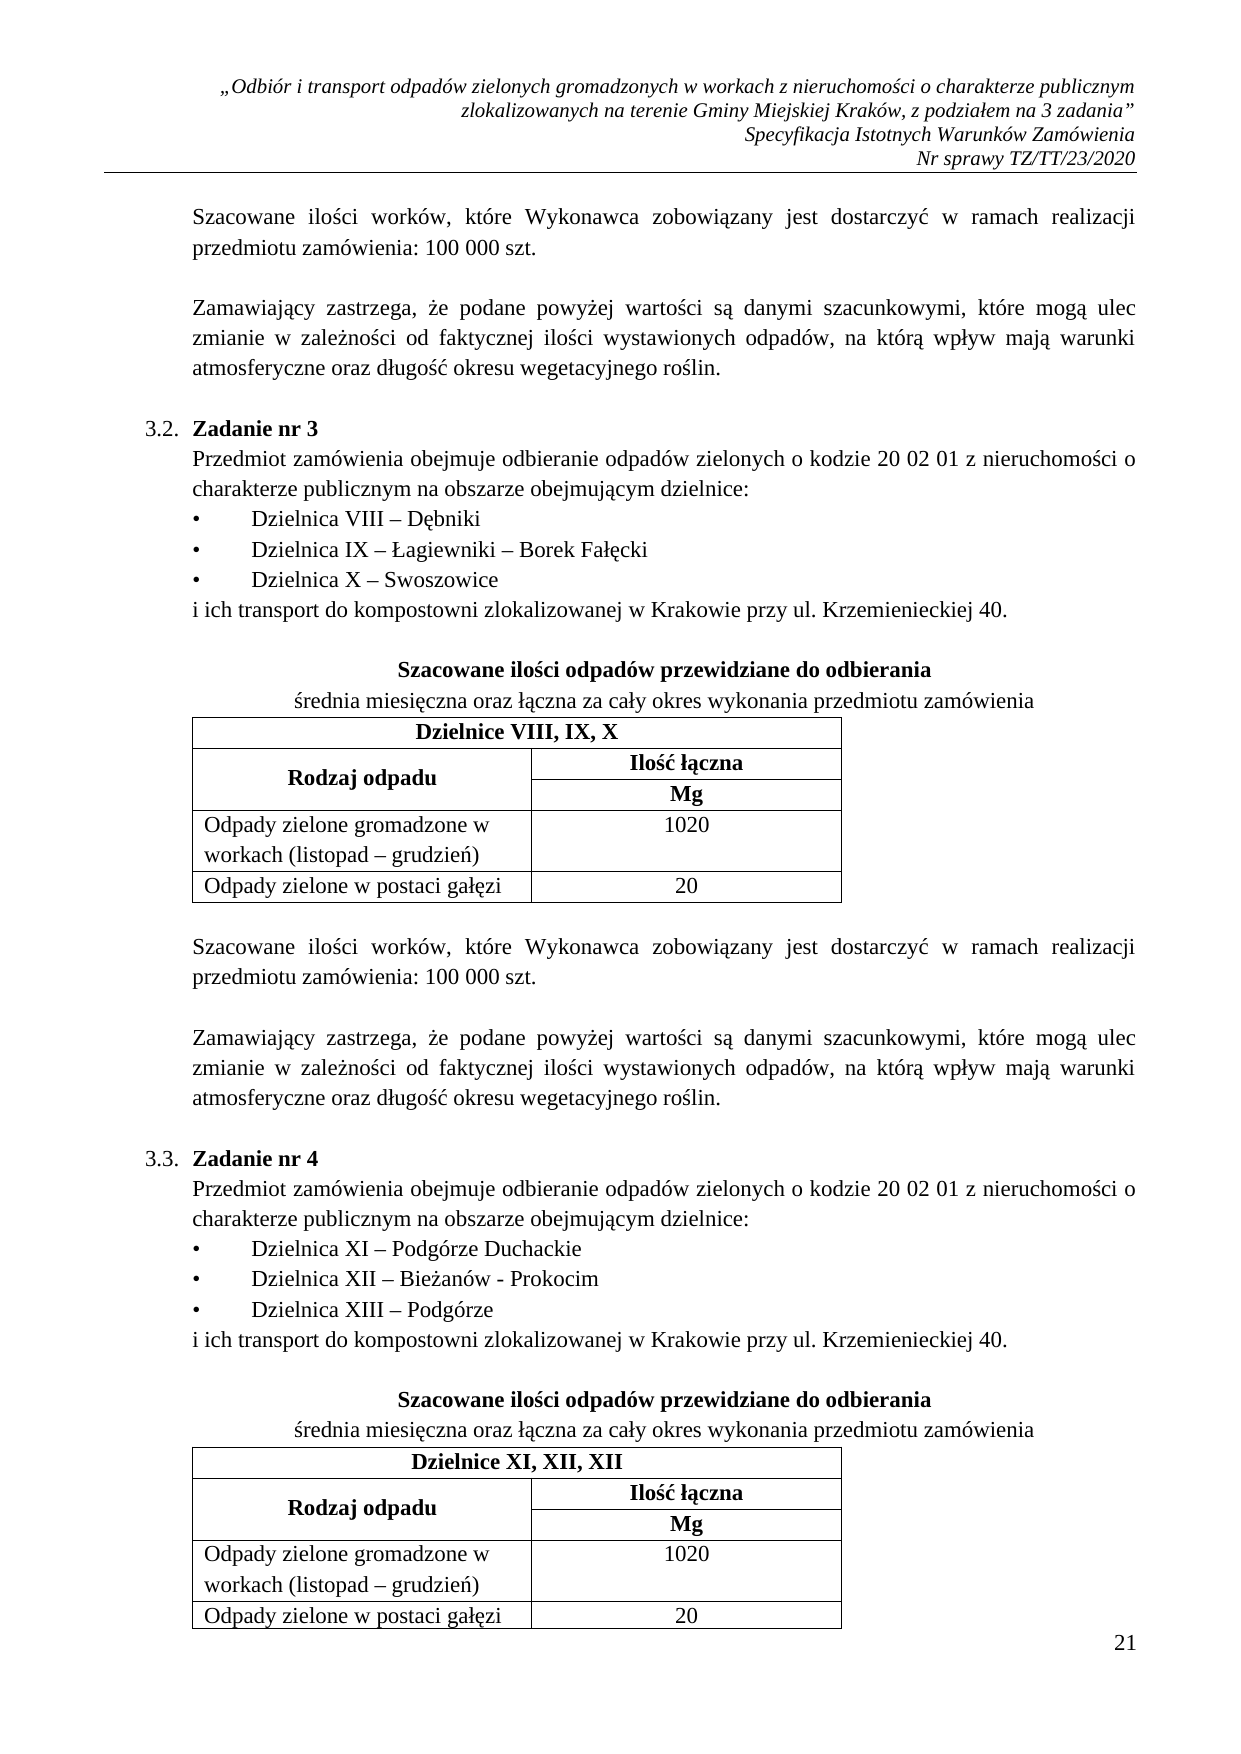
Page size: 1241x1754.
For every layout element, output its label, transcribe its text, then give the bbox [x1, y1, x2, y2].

table_cell Rodzaj odpadu [193, 1479, 531, 1539]
text Szacowane ilości odpadów przewidziane do odbierania [192, 657, 1137, 683]
table_header Dzielnice VIII, IX, X [193, 718, 841, 748]
list Dzielnica XII – Bieżanów - Prokocim [192, 1265, 1137, 1292]
table_cell Odpady zielone gromadzone w workach (listopad – grudzień) [193, 811, 531, 871]
list Dzielnica X – Swoszowice [192, 566, 1137, 592]
text Przedmiot zamówienia obejmuje odbieranie odpadów zielonych o kodzie 20 02 01 z nieruchomości o charakterze publicznym na obszarze obejmującym dzielnice: [192, 445, 1137, 502]
list Zadanie nr 4 [145, 1144, 1137, 1171]
table_cell Mg [532, 780, 841, 810]
text Zamawiający zastrzega, że podane powyżej wartości są danymi szacunkowymi, które mogą ulec zmianie w zależności od faktycznej ilości wystawionych odpadów, na którą wpływ mają warunki atmosferyczne oraz długość okresu wegetacyjnego roślin. [192, 294, 1137, 381]
table_cell 20 [532, 1602, 841, 1628]
text Szacowane ilości worków, które Wykonawca zobowiązany jest dostarczyć w ramach realizacji przedmiotu zamówienia: 100 000 szt. [192, 203, 1137, 260]
text średnia miesięczna oraz łączna za cały okres wykonania przedmiotu zamówienia [192, 687, 1137, 713]
table_cell 1020 [532, 811, 841, 871]
text i ich transport do kompostowni zlokalizowanej w Krakowie przy ul. Krzemienieckiej 40. [192, 1326, 1137, 1352]
text Szacowane ilości odpadów przewidziane do odbierania [192, 1386, 1137, 1413]
list Dzielnica XIII – Podgórze [192, 1296, 1137, 1322]
table_cell Ilość łączna [532, 749, 841, 779]
list Zadanie nr 3 [145, 415, 1137, 441]
text Przedmiot zamówienia obejmuje odbieranie odpadów zielonych o kodzie 20 02 01 z nieruchomości o charakterze publicznym na obszarze obejmującym dzielnice: [192, 1175, 1137, 1231]
list Dzielnica VIII – Dębniki [192, 506, 1137, 532]
list Dzielnica IX – Łagiewniki – Borek Fałęcki [192, 536, 1137, 562]
table_cell Mg [532, 1510, 841, 1539]
table_header Dzielnice XI, XII, XII [193, 1448, 841, 1478]
text i ich transport do kompostowni zlokalizowanej w Krakowie przy ul. Krzemienieckiej 40. [192, 596, 1137, 622]
table_cell 1020 [532, 1541, 841, 1601]
list Dzielnica XI – Podgórze Duchackie [192, 1235, 1137, 1262]
table_cell 20 [532, 872, 841, 902]
text średnia miesięczna oraz łączna za cały okres wykonania przedmiotu zamówienia [192, 1416, 1137, 1443]
table_cell Ilość łączna [532, 1479, 841, 1508]
table_cell Rodzaj odpadu [193, 749, 531, 810]
text Zamawiający zastrzega, że podane powyżej wartości są danymi szacunkowymi, które mogą ulec zmianie w zależności od faktycznej ilości wystawionych odpadów, na którą wpływ mają warunki atmosferyczne oraz długość okresu wegetacyjnego roślin. [192, 1024, 1137, 1111]
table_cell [193, 1602, 531, 1628]
text Szacowane ilości worków, które Wykonawca zobowiązany jest dostarczyć w ramach realizacji przedmiotu zamówienia: 100 000 szt. [192, 933, 1137, 990]
table_cell Odpady zielone gromadzone w workach (listopad – grudzień) [193, 1541, 531, 1601]
table_cell Odpady zielone w postaci gałęzi [193, 872, 531, 902]
